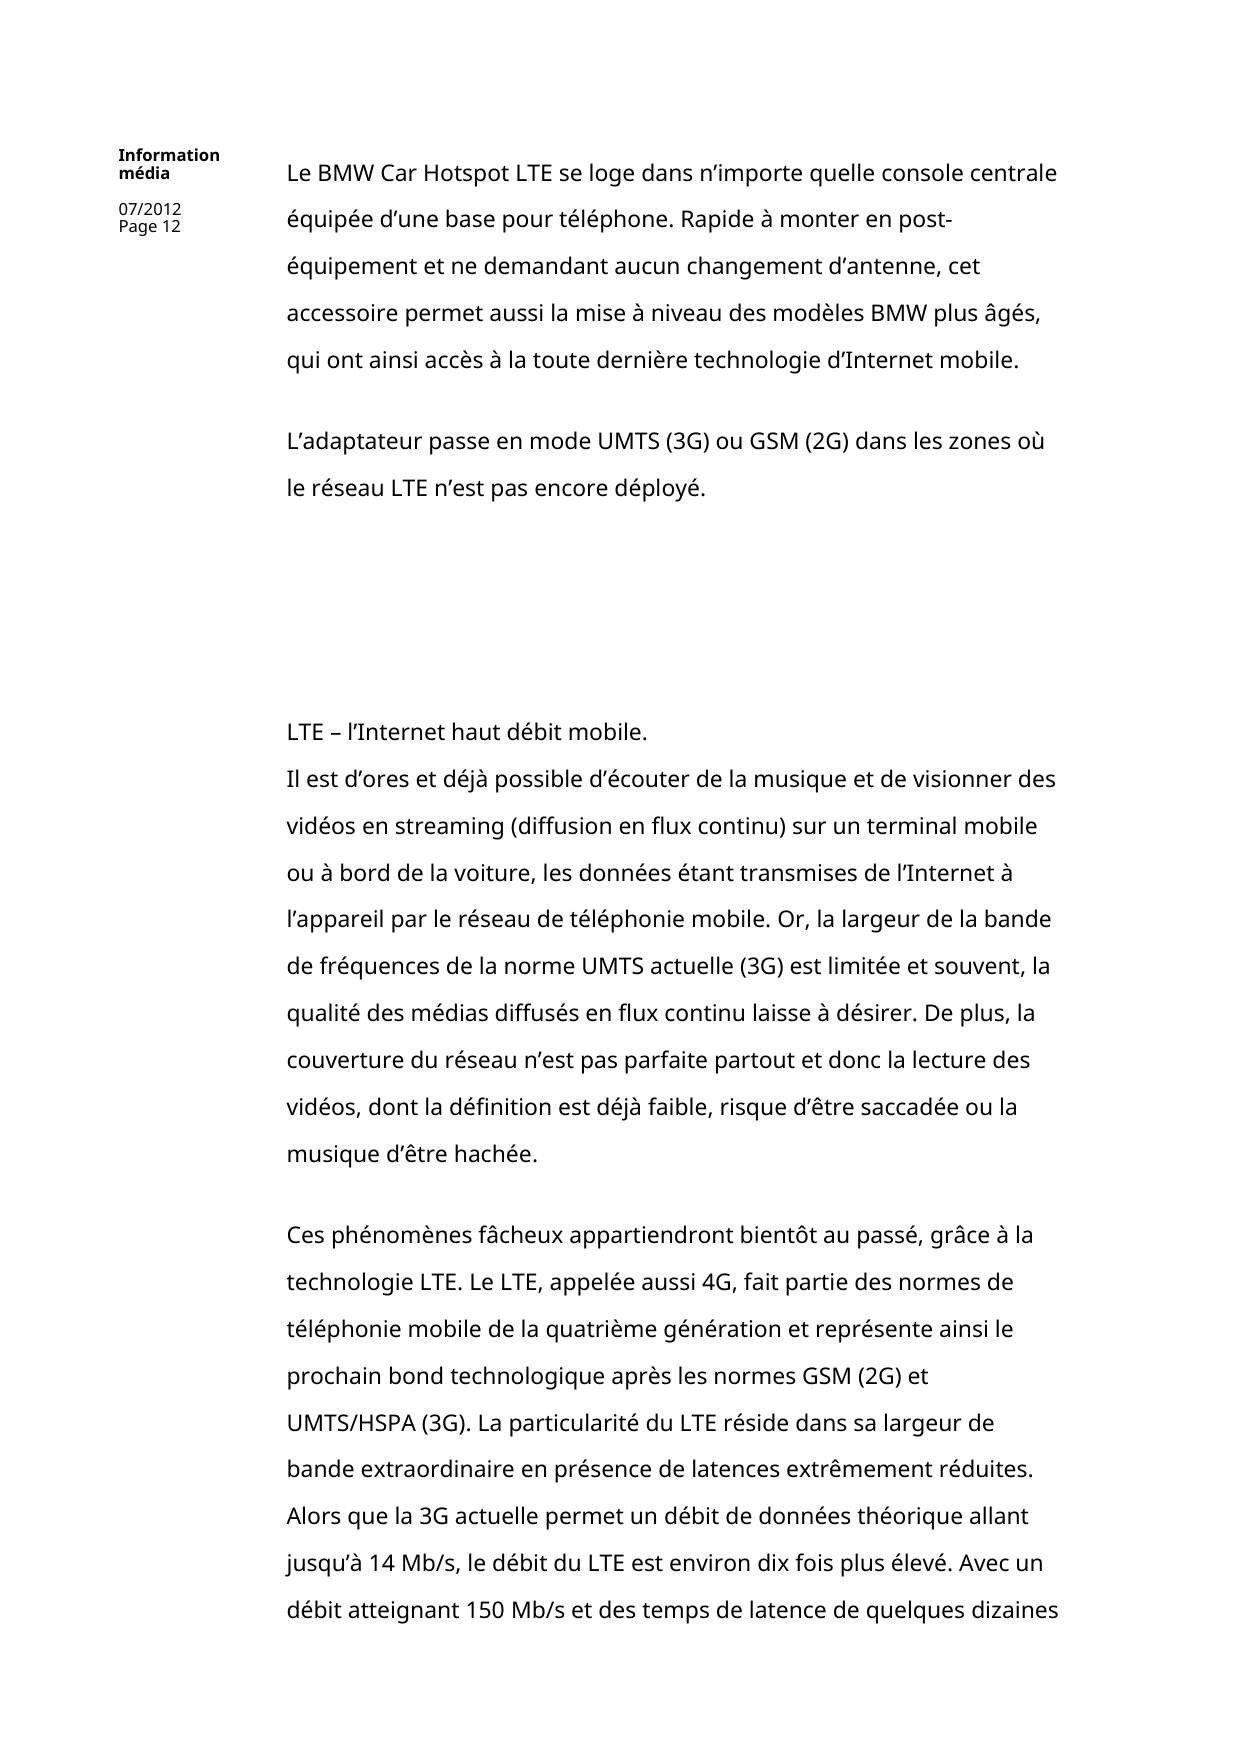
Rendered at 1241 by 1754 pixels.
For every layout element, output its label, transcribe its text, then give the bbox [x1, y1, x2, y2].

text Le BMW Car Hotspot LTE se loge dans n’importe quelle console centrale équipée d’une base pour téléphone. Rapide à monter en post-équipement et ne demandant aucun changement d’antenne, cet accessoire permet aussi la mise à niveau des modèles BMW plus âgés, qui ont ainsi accès à la toute dernière technologie d’Internet mobile. [286, 157, 1063, 375]
text Il est d’ores et déjà possible d’écouter de la musique et de visionner des vidéos en streaming (diffusion en flux continu) sur un terminal mobile ou à bord de la voiture, les données étant transmises de l’Internet à l’appareil par le réseau de téléphonie mobile. Or, la largeur de la bande de fréquences de la norme UMTS actuelle (3G) est limitée et souvent, la qualité des médias diffusés en flux continu laisse à désirer. De plus, la couverture du réseau n’est pas parfaite partout et donc la lecture des vidéos, dont la définition est déjà faible, risque d’être saccadée ou la musique d’être hachée. [286, 763, 1063, 1169]
text LTE – l’Internet haut débit mobile. [286, 716, 1063, 747]
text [286, 1219, 1063, 1625]
text L’adaptateur passe en mode UMTS (3G) ou GSM (2G) dans les zones où le réseau LTE n’est pas encore déployé. [286, 425, 1063, 503]
